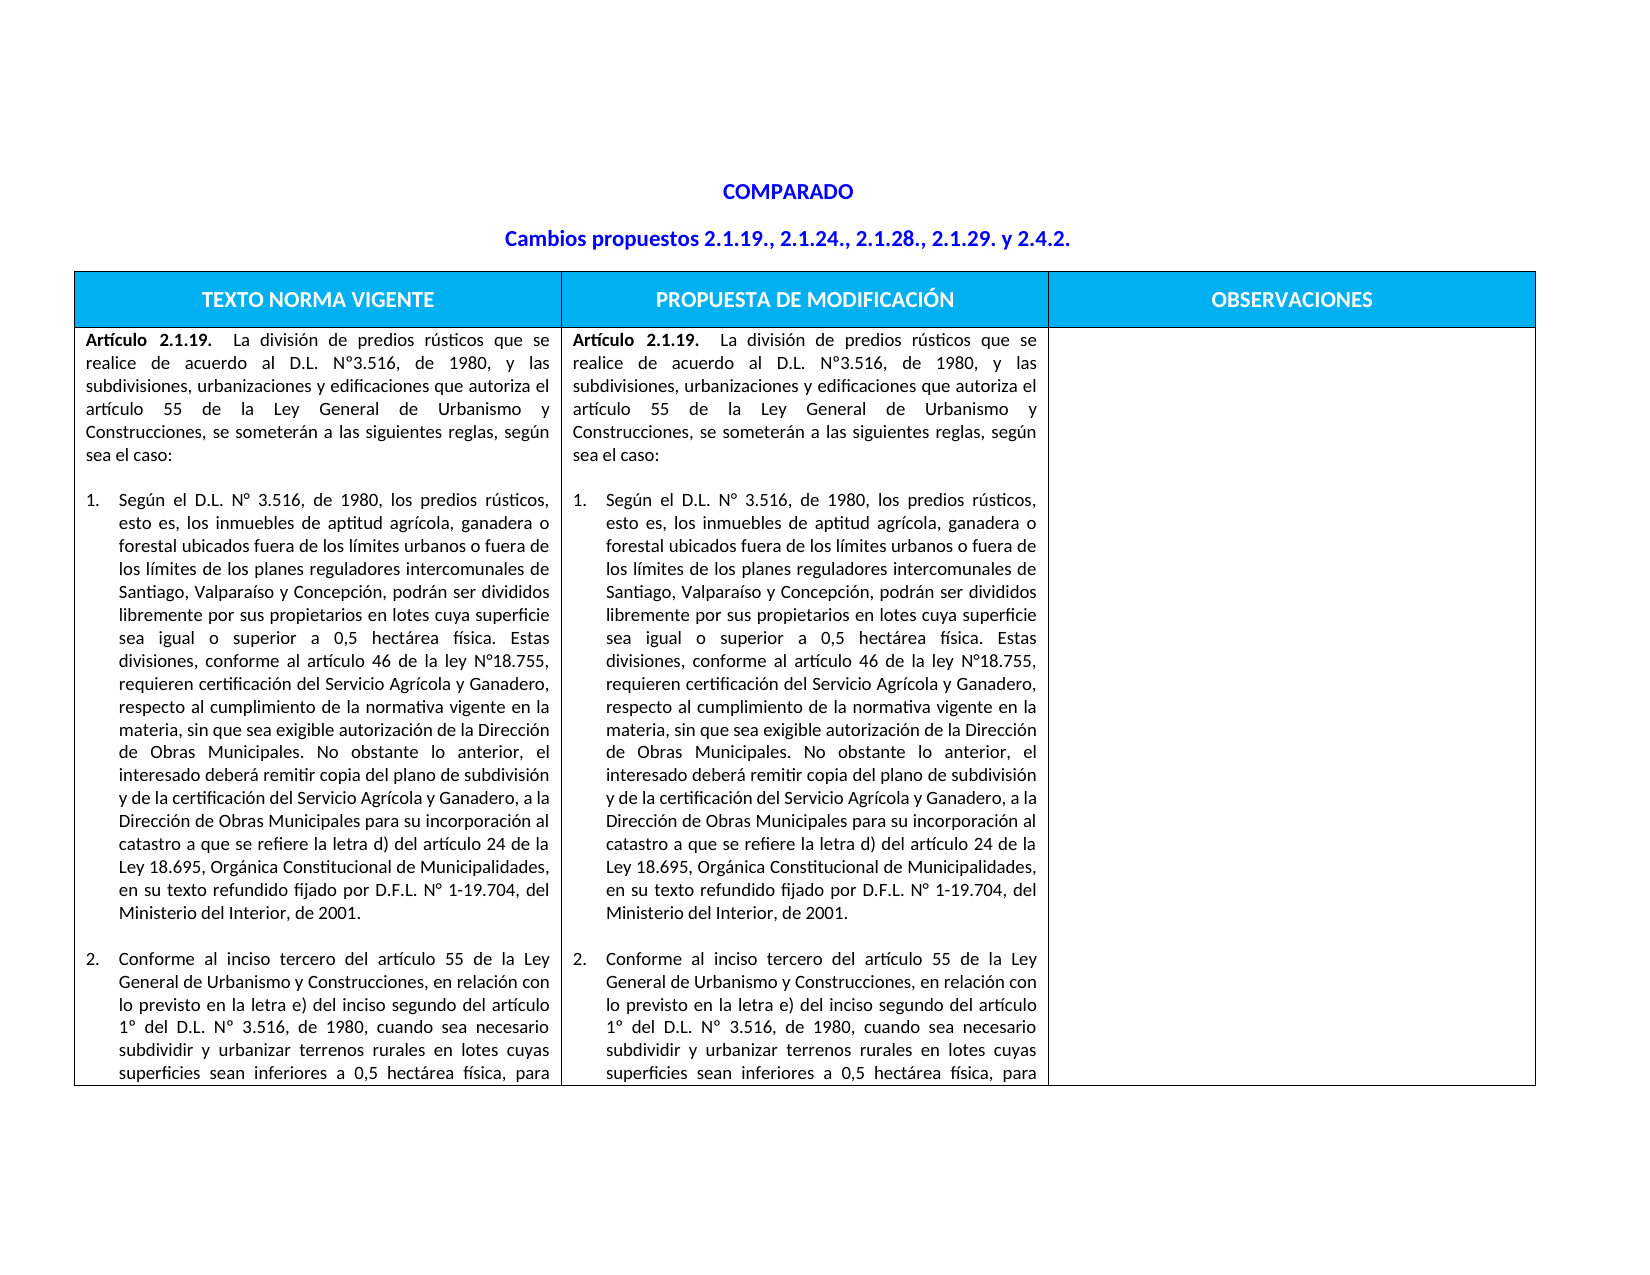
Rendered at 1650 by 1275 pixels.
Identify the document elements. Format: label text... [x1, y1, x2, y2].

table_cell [75, 328, 561, 1084]
table_header TEXTO NORMA VIGENTE [75, 272, 561, 327]
table_cell [1049, 328, 1535, 1084]
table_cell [562, 328, 1048, 1084]
table_header PROPUESTA DE MODIFICACIÓN [562, 272, 1048, 327]
text Cambios propuestos 2.1.19., 2.1.24., 2.1.28., 2.1.29. y 2.4.2. [74, 224, 1502, 252]
text COMPARADO [74, 177, 1502, 205]
table_header OBSERVACIONES [1049, 272, 1535, 327]
